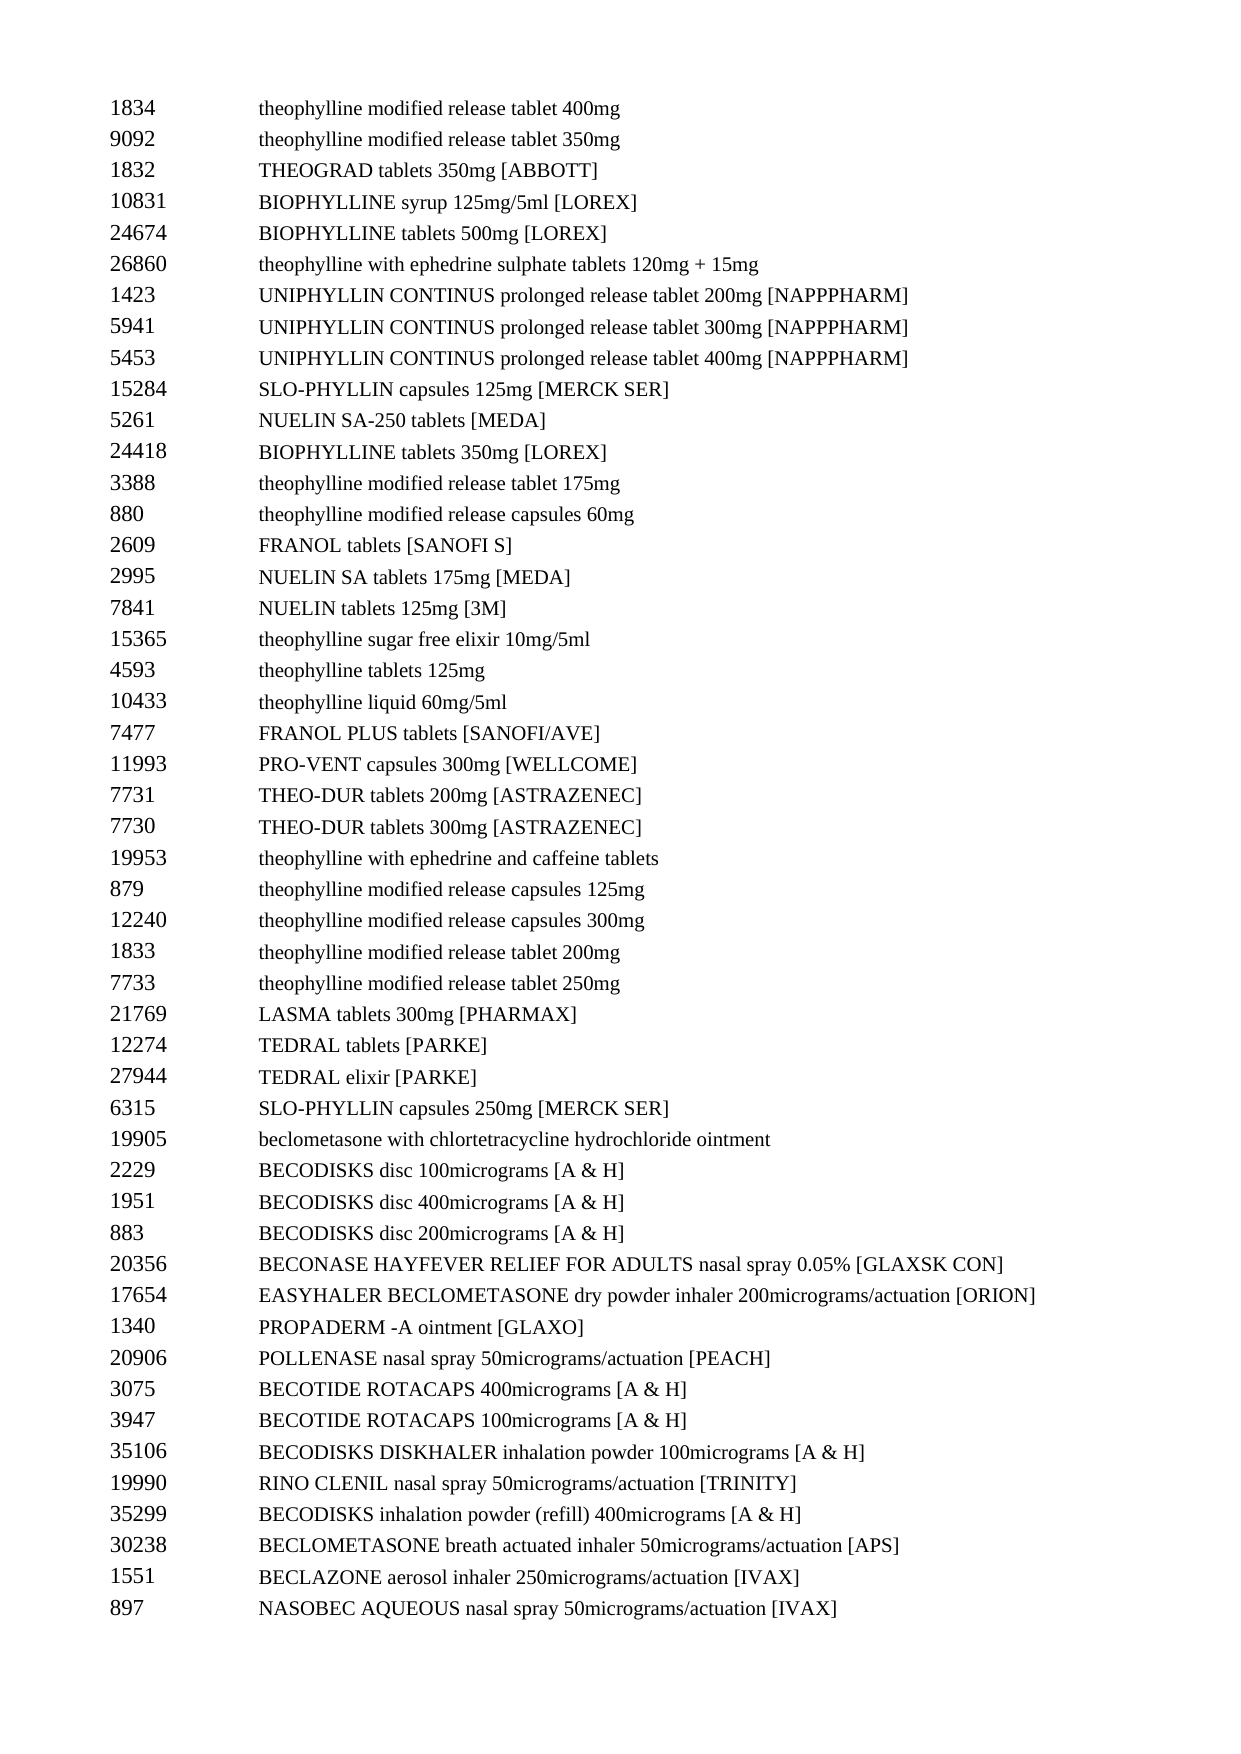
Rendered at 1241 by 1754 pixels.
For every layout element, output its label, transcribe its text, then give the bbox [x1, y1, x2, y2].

table_cell 897 [98, 1589, 247, 1620]
table_cell 20906 [98, 1339, 247, 1370]
table_cell FRANOL tablets [SANOFI S] [247, 526, 1240, 557]
table_cell 7841 [98, 589, 247, 620]
table_cell 12240 [98, 901, 247, 932]
table_cell UNIPHYLLIN CONTINUS prolonged release tablet 200mg [NAPPPHARM] [247, 276, 1240, 307]
table_cell BECOTIDE ROTACAPS 400micrograms [A & H] [247, 1370, 1240, 1401]
table_cell 19905 [98, 1120, 247, 1151]
table_cell 3947 [98, 1401, 247, 1432]
table_cell 7730 [98, 808, 247, 839]
table_cell RINO CLENIL nasal spray 50micrograms/actuation [TRINITY] [247, 1464, 1240, 1495]
table_cell 1423 [98, 276, 247, 307]
table_cell 5941 [98, 308, 247, 339]
table_cell THEO-DUR tablets 300mg [ASTRAZENEC] [247, 808, 1240, 839]
table_cell 21769 [98, 995, 247, 1026]
table_cell BECLAZONE aerosol inhaler 250micrograms/actuation [IVAX] [247, 1558, 1240, 1589]
table_cell theophylline modified release tablet 250mg [247, 964, 1240, 995]
table_cell 27944 [98, 1058, 247, 1089]
table_cell UNIPHYLLIN CONTINUS prolonged release tablet 300mg [NAPPPHARM] [247, 308, 1240, 339]
table_cell 11993 [98, 745, 247, 776]
table_cell theophylline modified release tablet 175mg [247, 464, 1240, 495]
table_cell PRO-VENT capsules 300mg [WELLCOME] [247, 745, 1240, 776]
table_cell UNIPHYLLIN CONTINUS prolonged release tablet 400mg [NAPPPHARM] [247, 339, 1240, 370]
table_cell theophylline modified release tablet 350mg [247, 120, 1240, 151]
table_cell 1551 [98, 1558, 247, 1589]
table_cell BECOTIDE ROTACAPS 100micrograms [A & H] [247, 1401, 1240, 1432]
table_cell NUELIN SA-250 tablets [MEDA] [247, 401, 1240, 432]
table_cell POLLENASE nasal spray 50micrograms/actuation [PEACH] [247, 1339, 1240, 1370]
table_cell 5261 [98, 401, 247, 432]
table_cell 20356 [98, 1245, 247, 1276]
table_cell 10433 [98, 683, 247, 714]
table_cell theophylline modified release capsules 300mg [247, 901, 1240, 932]
table_cell SLO-PHYLLIN capsules 250mg [MERCK SER] [247, 1089, 1240, 1120]
table_cell 24674 [98, 214, 247, 245]
table_cell BECODISKS disc 100micrograms [A & H] [247, 1151, 1240, 1182]
table_cell 2229 [98, 1151, 247, 1182]
table_cell 879 [98, 870, 247, 901]
table_cell NUELIN tablets 125mg [3M] [247, 589, 1240, 620]
table_cell 2609 [98, 526, 247, 557]
table_cell 9092 [98, 120, 247, 151]
table_cell BECODISKS DISKHALER inhalation powder 100micrograms [A & H] [247, 1433, 1240, 1464]
table_cell 35106 [98, 1433, 247, 1464]
table_cell 19953 [98, 839, 247, 870]
table_cell PROPADERM -A ointment [GLAXO] [247, 1308, 1240, 1339]
table_cell 883 [98, 1214, 247, 1245]
table_cell THEO-DUR tablets 200mg [ASTRAZENEC] [247, 776, 1240, 807]
table_cell theophylline modified release tablet 200mg [247, 933, 1240, 964]
table_cell BECONASE HAYFEVER RELIEF FOR ADULTS nasal spray 0.05% [GLAXSK CON] [247, 1245, 1240, 1276]
table_cell 5453 [98, 339, 247, 370]
table_cell NASOBEC AQUEOUS nasal spray 50micrograms/actuation [IVAX] [247, 1589, 1240, 1620]
table_cell 26860 [98, 245, 247, 276]
table_cell BECODISKS inhalation powder (refill) 400micrograms [A & H] [247, 1495, 1240, 1526]
table_cell theophylline with ephedrine and caffeine tablets [247, 839, 1240, 870]
table_cell BIOPHYLLINE tablets 500mg [LOREX] [247, 214, 1240, 245]
table_cell theophylline modified release capsules 125mg [247, 870, 1240, 901]
table_cell BECODISKS disc 200micrograms [A & H] [247, 1214, 1240, 1245]
table_cell TEDRAL elixir [PARKE] [247, 1058, 1240, 1089]
table_cell 2995 [98, 558, 247, 589]
table_cell 12274 [98, 1026, 247, 1057]
table_cell BIOPHYLLINE tablets 350mg [LOREX] [247, 433, 1240, 464]
table_cell THEOGRAD tablets 350mg [ABBOTT] [247, 151, 1240, 182]
table_cell BECLOMETASONE breath actuated inhaler 50micrograms/actuation [APS] [247, 1526, 1240, 1557]
table_cell 3388 [98, 464, 247, 495]
table_cell 7731 [98, 776, 247, 807]
table_cell 24418 [98, 433, 247, 464]
table_cell theophylline with ephedrine sulphate tablets 120mg + 15mg [247, 245, 1240, 276]
table_cell TEDRAL tablets [PARKE] [247, 1026, 1240, 1057]
table_cell 30238 [98, 1526, 247, 1557]
table_cell 3075 [98, 1370, 247, 1401]
table_cell 10831 [98, 183, 247, 214]
table_cell beclometasone with chlortetracycline hydrochloride ointment [247, 1120, 1240, 1151]
table_cell BECODISKS disc 400micrograms [A & H] [247, 1183, 1240, 1214]
table_cell SLO-PHYLLIN capsules 125mg [MERCK SER] [247, 370, 1240, 401]
table_cell 7733 [98, 964, 247, 995]
table_cell 19990 [98, 1464, 247, 1495]
table_cell theophylline modified release capsules 60mg [247, 495, 1240, 526]
table_cell 1832 [98, 151, 247, 182]
table_cell 1340 [98, 1308, 247, 1339]
table_cell 1834 [98, 89, 247, 120]
table_cell 35299 [98, 1495, 247, 1526]
table_cell LASMA tablets 300mg [PHARMAX] [247, 995, 1240, 1026]
table_cell 6315 [98, 1089, 247, 1120]
table_cell theophylline liquid 60mg/5ml [247, 683, 1240, 714]
table_cell 1833 [98, 933, 247, 964]
table_cell 1951 [98, 1183, 247, 1214]
table_cell theophylline tablets 125mg [247, 651, 1240, 682]
table_cell FRANOL PLUS tablets [SANOFI/AVE] [247, 714, 1240, 745]
table_cell theophylline sugar free elixir 10mg/5ml [247, 620, 1240, 651]
table_cell 17654 [98, 1276, 247, 1307]
table_cell 4593 [98, 651, 247, 682]
table_cell 7477 [98, 714, 247, 745]
table_cell 15365 [98, 620, 247, 651]
table_cell 15284 [98, 370, 247, 401]
table_cell EASYHALER BECLOMETASONE dry powder inhaler 200micrograms/actuation [ORION] [247, 1276, 1240, 1307]
table_cell 880 [98, 495, 247, 526]
table_cell BIOPHYLLINE syrup 125mg/5ml [LOREX] [247, 183, 1240, 214]
table_cell NUELIN SA tablets 175mg [MEDA] [247, 558, 1240, 589]
table_cell theophylline modified release tablet 400mg [247, 89, 1240, 120]
